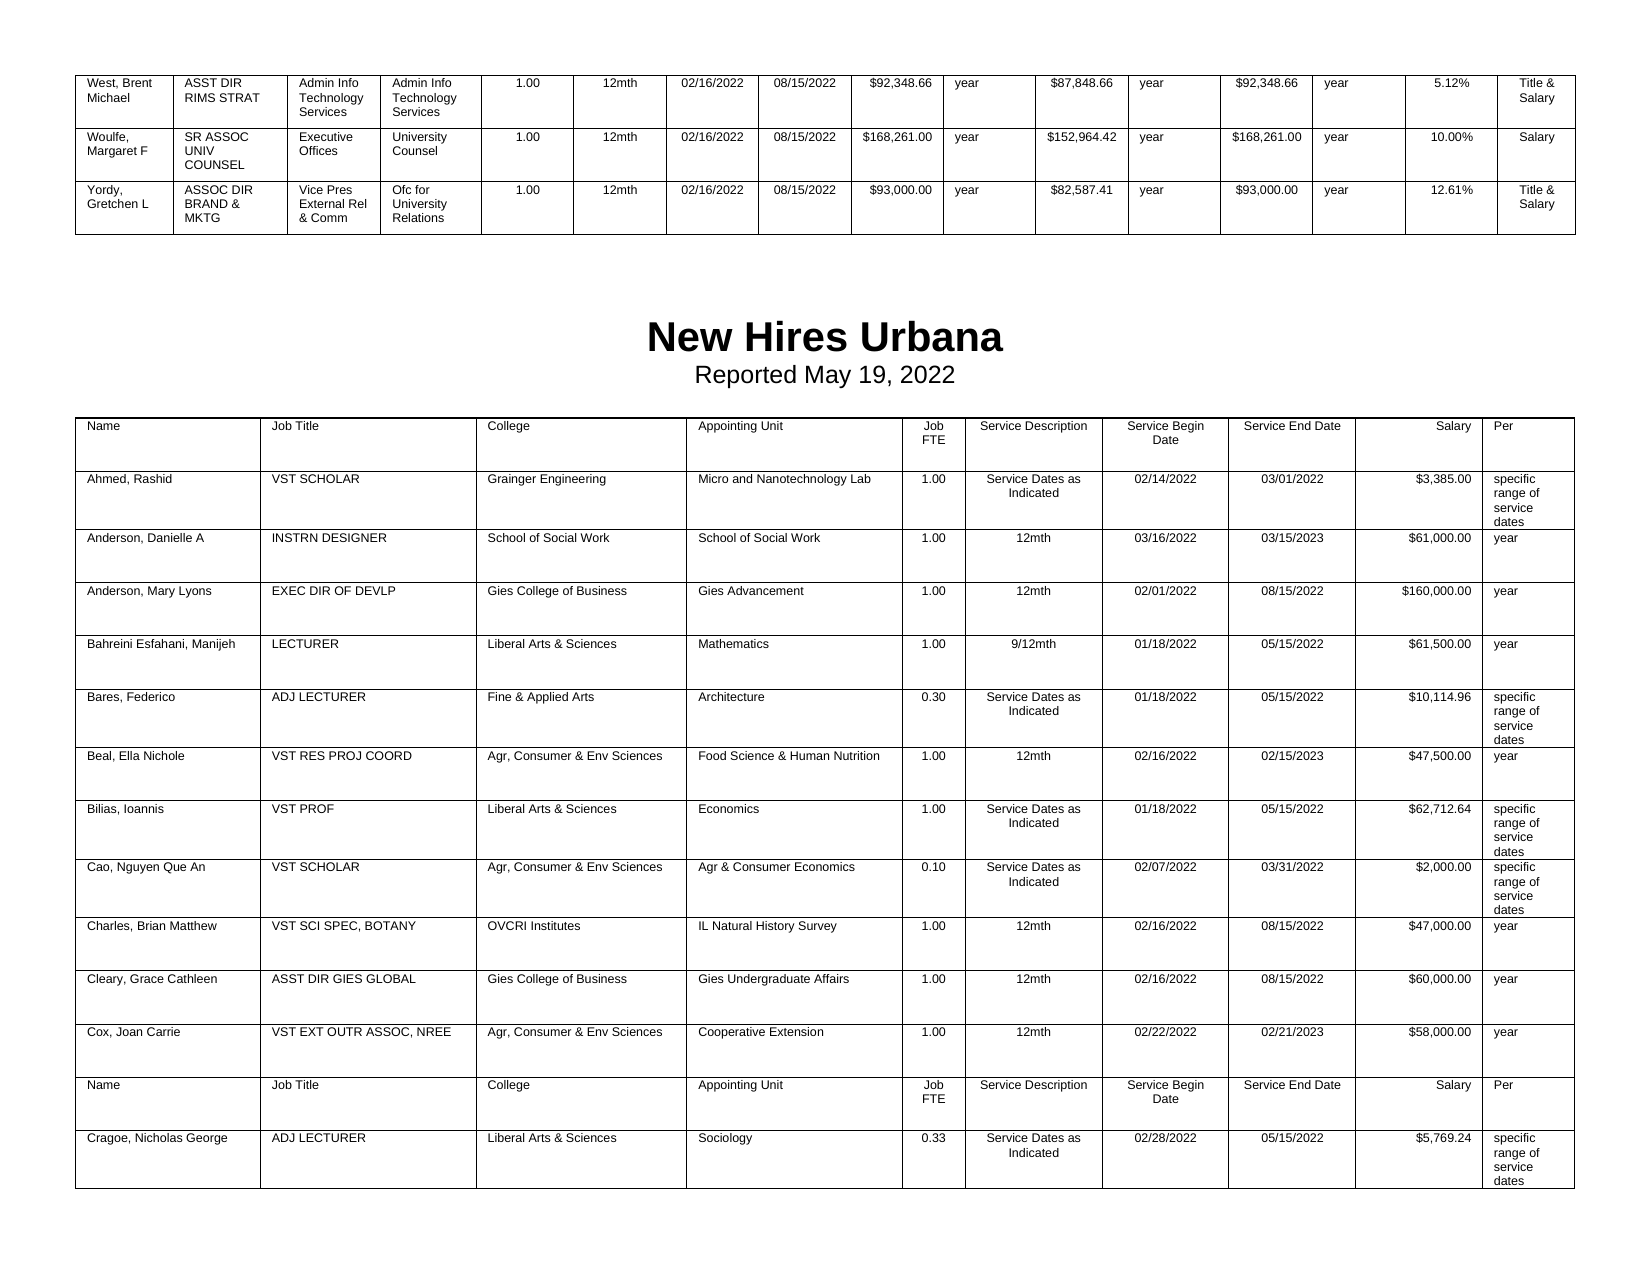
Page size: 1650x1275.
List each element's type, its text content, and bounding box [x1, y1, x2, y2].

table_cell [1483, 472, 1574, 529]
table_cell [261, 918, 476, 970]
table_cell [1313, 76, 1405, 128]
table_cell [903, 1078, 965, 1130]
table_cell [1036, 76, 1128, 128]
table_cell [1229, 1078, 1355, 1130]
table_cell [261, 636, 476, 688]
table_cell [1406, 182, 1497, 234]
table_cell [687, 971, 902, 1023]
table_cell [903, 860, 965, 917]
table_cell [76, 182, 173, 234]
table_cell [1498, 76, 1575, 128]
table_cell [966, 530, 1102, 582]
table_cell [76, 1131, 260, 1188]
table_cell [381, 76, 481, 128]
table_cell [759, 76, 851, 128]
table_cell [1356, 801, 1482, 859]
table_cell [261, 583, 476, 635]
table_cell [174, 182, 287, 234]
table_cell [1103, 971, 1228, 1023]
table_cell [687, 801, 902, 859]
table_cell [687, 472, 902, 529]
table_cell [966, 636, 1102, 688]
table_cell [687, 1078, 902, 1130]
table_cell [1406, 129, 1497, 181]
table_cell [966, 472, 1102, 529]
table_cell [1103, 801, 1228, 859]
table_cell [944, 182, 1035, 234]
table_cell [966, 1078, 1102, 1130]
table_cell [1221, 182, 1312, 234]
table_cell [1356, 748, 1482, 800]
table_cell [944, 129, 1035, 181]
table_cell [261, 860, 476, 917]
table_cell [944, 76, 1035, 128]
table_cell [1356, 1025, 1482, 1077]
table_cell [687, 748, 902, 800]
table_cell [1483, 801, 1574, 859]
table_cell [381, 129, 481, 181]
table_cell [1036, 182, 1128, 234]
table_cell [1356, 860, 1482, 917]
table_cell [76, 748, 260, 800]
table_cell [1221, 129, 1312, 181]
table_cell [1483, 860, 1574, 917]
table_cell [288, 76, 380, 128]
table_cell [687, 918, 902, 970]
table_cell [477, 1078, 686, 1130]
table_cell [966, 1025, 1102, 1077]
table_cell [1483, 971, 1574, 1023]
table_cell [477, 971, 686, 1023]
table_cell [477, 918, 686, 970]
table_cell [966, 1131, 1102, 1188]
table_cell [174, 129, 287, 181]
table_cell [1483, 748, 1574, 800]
text Reported May 19, 2022 [75, 360, 1575, 389]
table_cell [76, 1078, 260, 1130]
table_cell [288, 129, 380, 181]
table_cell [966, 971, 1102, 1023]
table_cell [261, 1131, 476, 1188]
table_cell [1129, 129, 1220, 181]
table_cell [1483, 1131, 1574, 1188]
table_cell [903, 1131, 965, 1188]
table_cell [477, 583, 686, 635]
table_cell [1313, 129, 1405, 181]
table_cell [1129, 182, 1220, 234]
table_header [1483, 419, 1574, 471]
subtitle New Hires Urbana [75, 312, 1575, 360]
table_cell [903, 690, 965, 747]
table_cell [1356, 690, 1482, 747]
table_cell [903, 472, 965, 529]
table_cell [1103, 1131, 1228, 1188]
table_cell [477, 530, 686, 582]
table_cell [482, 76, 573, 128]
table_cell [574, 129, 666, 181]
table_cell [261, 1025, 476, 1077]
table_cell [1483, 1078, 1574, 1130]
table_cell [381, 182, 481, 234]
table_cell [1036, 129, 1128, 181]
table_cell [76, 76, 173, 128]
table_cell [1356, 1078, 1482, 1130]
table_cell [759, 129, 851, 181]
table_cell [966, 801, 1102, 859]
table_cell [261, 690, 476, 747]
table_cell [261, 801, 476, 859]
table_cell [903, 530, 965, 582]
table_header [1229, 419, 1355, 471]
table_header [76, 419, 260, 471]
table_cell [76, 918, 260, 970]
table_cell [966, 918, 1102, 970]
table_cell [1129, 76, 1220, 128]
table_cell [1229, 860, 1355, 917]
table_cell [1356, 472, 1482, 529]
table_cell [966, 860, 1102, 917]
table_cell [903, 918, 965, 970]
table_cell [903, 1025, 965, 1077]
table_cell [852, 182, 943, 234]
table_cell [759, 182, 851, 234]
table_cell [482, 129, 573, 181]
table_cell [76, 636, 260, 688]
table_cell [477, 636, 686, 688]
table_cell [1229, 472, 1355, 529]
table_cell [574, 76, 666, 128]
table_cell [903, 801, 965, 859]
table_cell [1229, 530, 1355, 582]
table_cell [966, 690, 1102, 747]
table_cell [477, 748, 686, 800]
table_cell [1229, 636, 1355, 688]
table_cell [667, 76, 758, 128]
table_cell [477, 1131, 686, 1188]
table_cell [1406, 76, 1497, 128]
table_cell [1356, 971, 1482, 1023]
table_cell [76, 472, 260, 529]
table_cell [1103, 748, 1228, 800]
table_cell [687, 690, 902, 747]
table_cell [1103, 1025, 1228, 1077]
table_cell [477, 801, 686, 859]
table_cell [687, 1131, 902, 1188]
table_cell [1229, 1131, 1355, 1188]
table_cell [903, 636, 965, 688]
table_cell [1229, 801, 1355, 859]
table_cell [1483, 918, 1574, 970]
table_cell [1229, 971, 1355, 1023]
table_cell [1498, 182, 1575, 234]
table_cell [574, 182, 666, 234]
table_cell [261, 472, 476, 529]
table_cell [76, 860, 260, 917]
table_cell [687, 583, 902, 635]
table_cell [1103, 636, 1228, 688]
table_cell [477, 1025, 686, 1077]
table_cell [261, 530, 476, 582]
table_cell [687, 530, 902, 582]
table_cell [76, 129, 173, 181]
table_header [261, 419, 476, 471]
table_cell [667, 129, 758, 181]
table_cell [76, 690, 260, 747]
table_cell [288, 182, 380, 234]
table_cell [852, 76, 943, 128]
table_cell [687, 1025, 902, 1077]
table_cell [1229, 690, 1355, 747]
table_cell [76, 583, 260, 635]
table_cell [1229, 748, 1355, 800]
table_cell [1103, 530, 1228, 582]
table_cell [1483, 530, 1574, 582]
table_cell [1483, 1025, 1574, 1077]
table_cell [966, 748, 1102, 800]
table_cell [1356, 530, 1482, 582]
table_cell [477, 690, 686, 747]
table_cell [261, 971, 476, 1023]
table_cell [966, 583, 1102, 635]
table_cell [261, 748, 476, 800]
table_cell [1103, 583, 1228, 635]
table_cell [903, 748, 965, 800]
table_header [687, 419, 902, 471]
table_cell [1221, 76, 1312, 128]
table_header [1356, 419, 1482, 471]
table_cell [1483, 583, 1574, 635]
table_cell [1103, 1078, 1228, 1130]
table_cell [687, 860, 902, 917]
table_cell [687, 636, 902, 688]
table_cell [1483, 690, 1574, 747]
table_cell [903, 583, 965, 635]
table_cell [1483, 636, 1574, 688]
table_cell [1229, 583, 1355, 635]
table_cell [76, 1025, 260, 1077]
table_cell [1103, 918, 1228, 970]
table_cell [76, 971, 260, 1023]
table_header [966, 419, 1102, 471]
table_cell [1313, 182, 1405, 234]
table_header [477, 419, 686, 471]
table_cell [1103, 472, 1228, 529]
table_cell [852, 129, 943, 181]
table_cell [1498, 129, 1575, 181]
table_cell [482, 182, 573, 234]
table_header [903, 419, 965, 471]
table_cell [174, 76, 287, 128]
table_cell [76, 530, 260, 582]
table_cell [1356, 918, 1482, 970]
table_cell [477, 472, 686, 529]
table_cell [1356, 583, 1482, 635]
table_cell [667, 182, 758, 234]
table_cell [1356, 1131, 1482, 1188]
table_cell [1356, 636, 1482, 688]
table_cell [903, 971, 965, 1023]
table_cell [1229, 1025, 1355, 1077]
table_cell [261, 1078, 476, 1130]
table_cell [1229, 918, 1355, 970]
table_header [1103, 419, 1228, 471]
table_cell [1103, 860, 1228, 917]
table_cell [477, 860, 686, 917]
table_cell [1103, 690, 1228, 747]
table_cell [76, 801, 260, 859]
